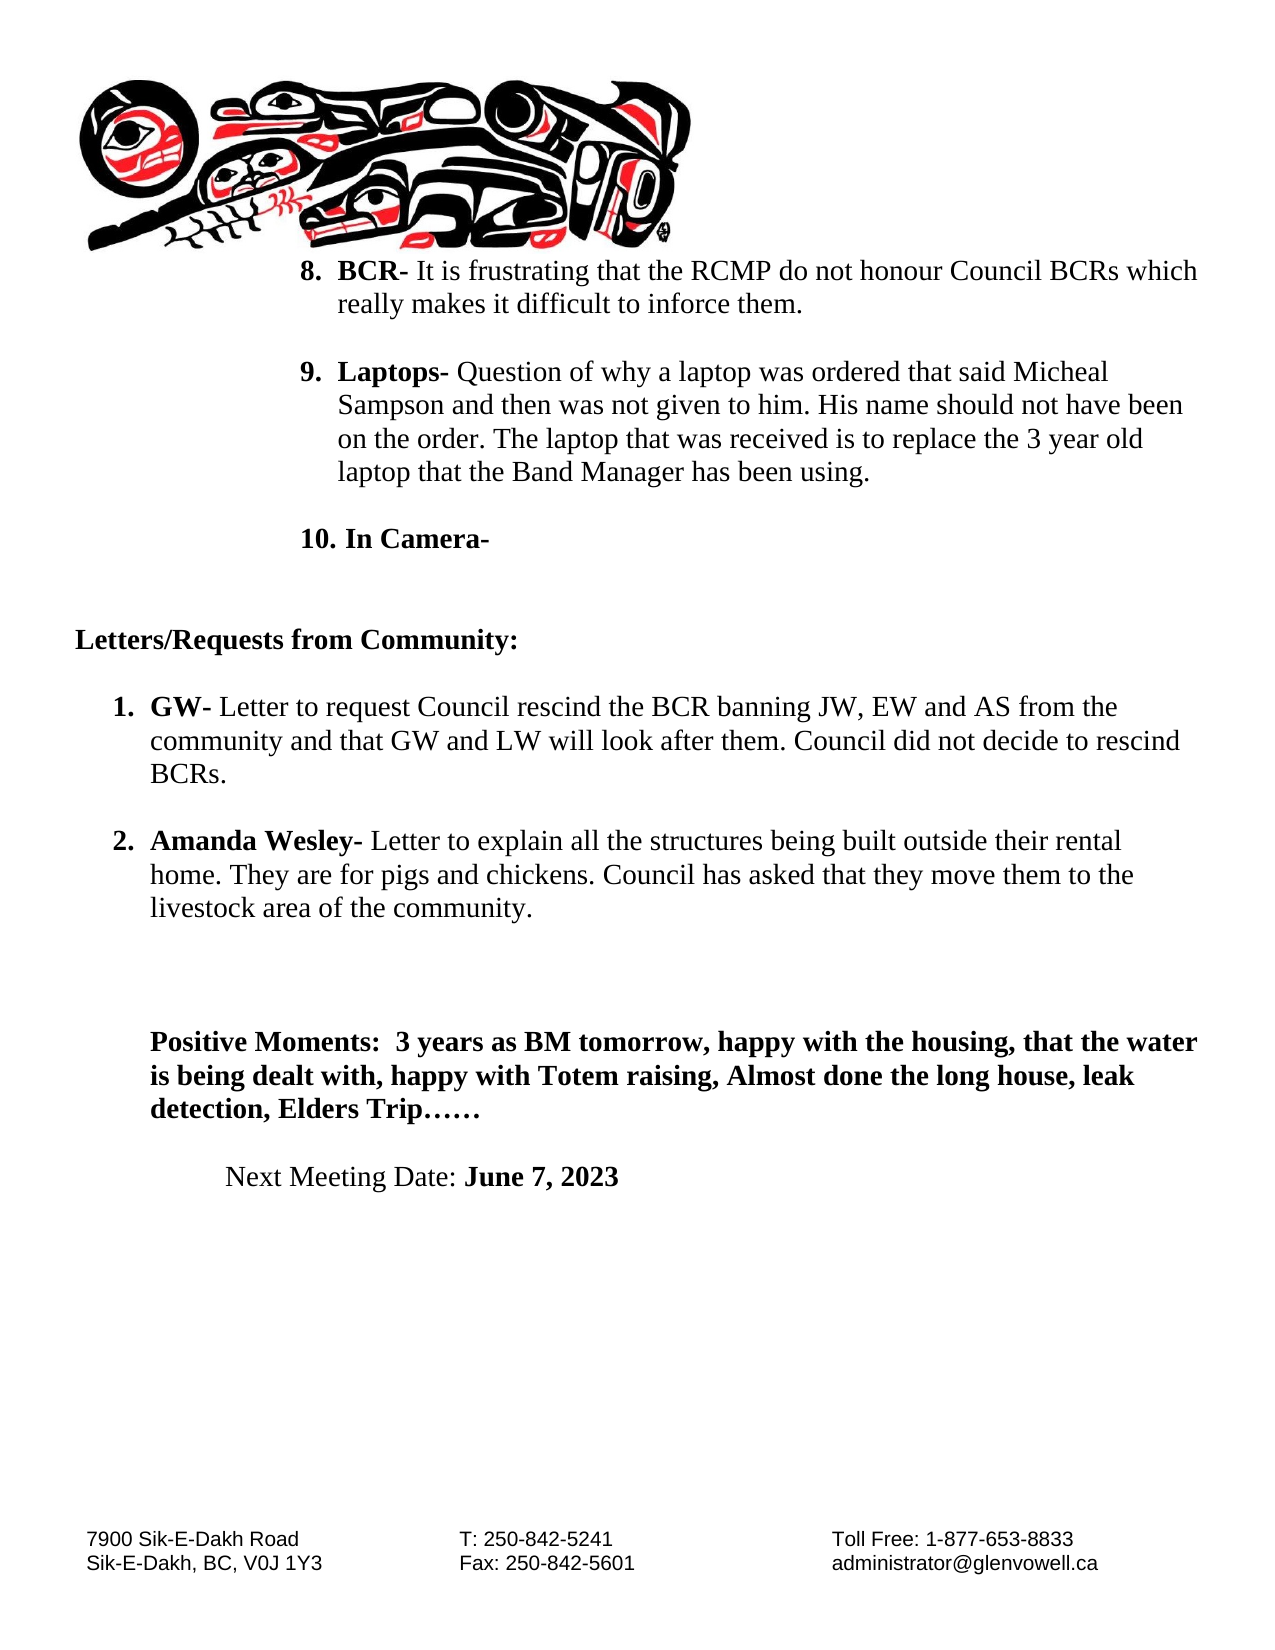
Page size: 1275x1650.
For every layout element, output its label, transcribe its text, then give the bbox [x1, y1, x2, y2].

list In Camera- [300, 521, 1200, 555]
picture [75, 75, 694, 254]
text Next Meeting Date: June 7, 2023 [75, 1159, 1200, 1192]
list Laptops- Question of why a laptop was ordered that said Micheal Sampson and then was not given to him. His name should not have been on the order. The laptop that was received is to replace the 3 year old laptop that the Band Manager has been using. [300, 354, 1200, 488]
list BCR- It is frustrating that the RCMP do not honour Council BCRs which really makes it difficult to inforce them. [300, 253, 1200, 320]
text Letters/Requests from Community: [75, 622, 1200, 656]
list Positive Moments: 3 years as BM tomorrow, happy with the housing, that the water is being dealt with, happy with Totem raising, Almost done the long house, leak detection, Elders Trip…… [150, 1024, 1200, 1125]
list GW- Letter to request Council rescind the BCR banning JW, EW and AS from the community and that GW and LW will look after them. Council did not decide to rescind BCRs. [112, 689, 1200, 790]
list Amanda Wesley- Letter to explain all the structures being built outside their rental home. They are for pigs and chickens. Council has asked that they move them to the livestock area of the community. [112, 823, 1200, 924]
